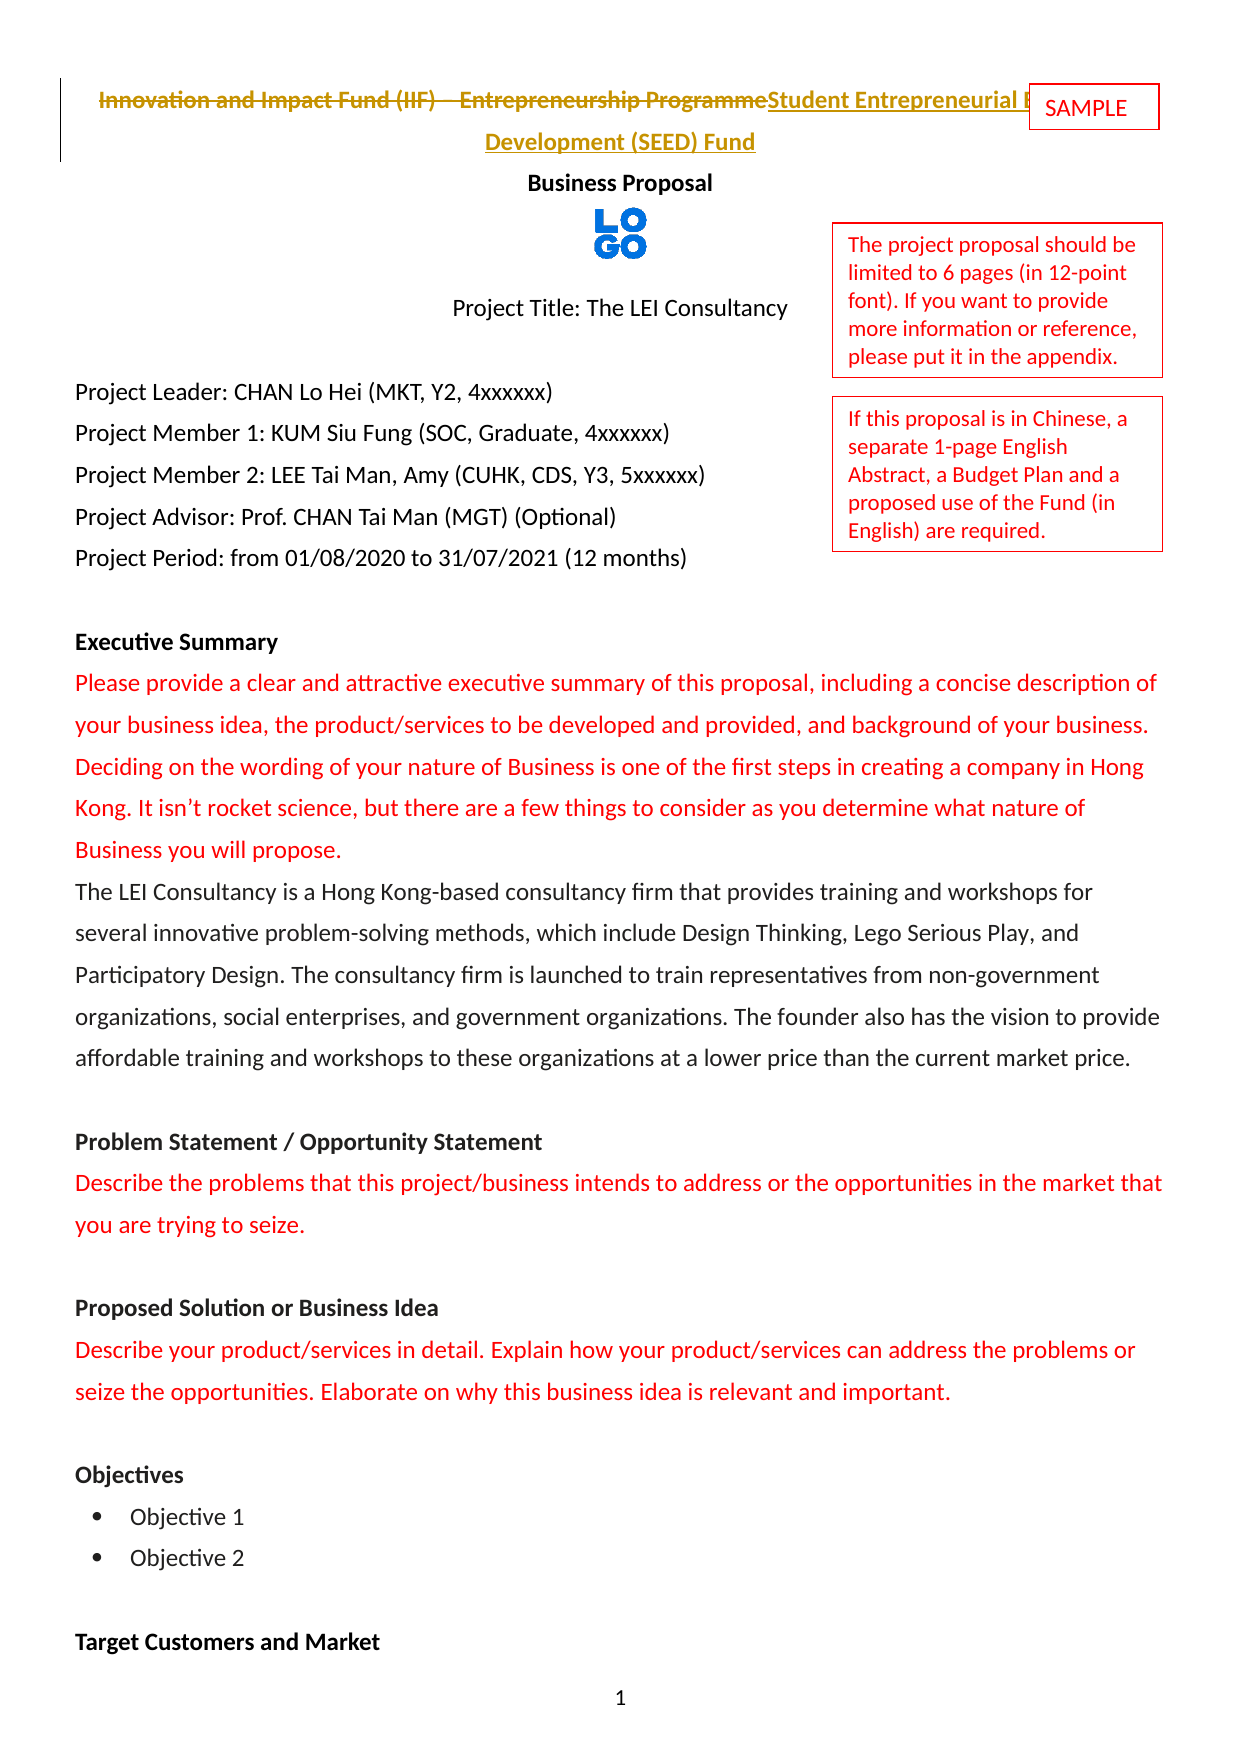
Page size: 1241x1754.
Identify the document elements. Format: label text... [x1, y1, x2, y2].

text Project Member 2: LEE Tai Man, Amy (CUHK, CDS, Y3, 5xxxxxx) [75, 453, 832, 495]
text Describe the problems that this project/business intends to address or the opportunities in the market that you are trying to seize. [75, 1162, 1165, 1245]
list Objective 2 [93, 1537, 1165, 1578]
text Please provide a clear and attractive executive summary of this proposal, including a concise description of your business idea, the product/services to be developed and provided, and background of your business. [75, 662, 1165, 745]
text Executive Summary [75, 620, 1165, 662]
text Project Leader: CHAN Lo Hei (MKT, Y2, 4xxxxxx) [75, 370, 1165, 412]
text Project Period: from 01/08/2020 to 31/07/2021 (12 months) [75, 537, 1165, 578]
text Project Title: The LEI Consultancy [75, 287, 832, 328]
text Objectives [75, 1453, 1165, 1495]
text Project Member 1: KUM Siu Fung (SOC, Graduate, 4xxxxxx) [75, 412, 832, 453]
text Business Proposal [75, 162, 1165, 203]
text Proposed Solution or Business Idea [75, 1287, 1165, 1328]
text Target Customers and Market [75, 1620, 1165, 1662]
picture [590, 203, 650, 263]
text Describe your product/services in detail. Explain how your product/services can address the problems or seize the opportunities. Elaborate on why this business idea is relevant and important. [75, 1328, 1165, 1412]
text Project Advisor: Prof. CHAN Tai Man (MGT) (Optional) [75, 495, 832, 537]
text Problem Statement / Opportunity Statement [75, 1120, 1165, 1162]
list Objective 1 [93, 1495, 1165, 1537]
text Deciding on the wording of your nature of Business is one of the first steps in creating a company in Hong Kong. It isn’t rocket science, but there are a few things to consider as you determine what nature of Business you will propose. [75, 745, 1165, 870]
text The LEI Consultancy is a Hong Kong-based consultancy firm that provides training and workshops for several innovative problem-solving methods, which include Design Thinking, Lego Serious Play, and Participatory Design. The consultancy firm is launched to train representatives from non-government organizations, social enterprises, and government organizations. The founder also has the vision to provide affordable training and workshops to these organizations at a lower price than the current market price. [75, 870, 1165, 1078]
